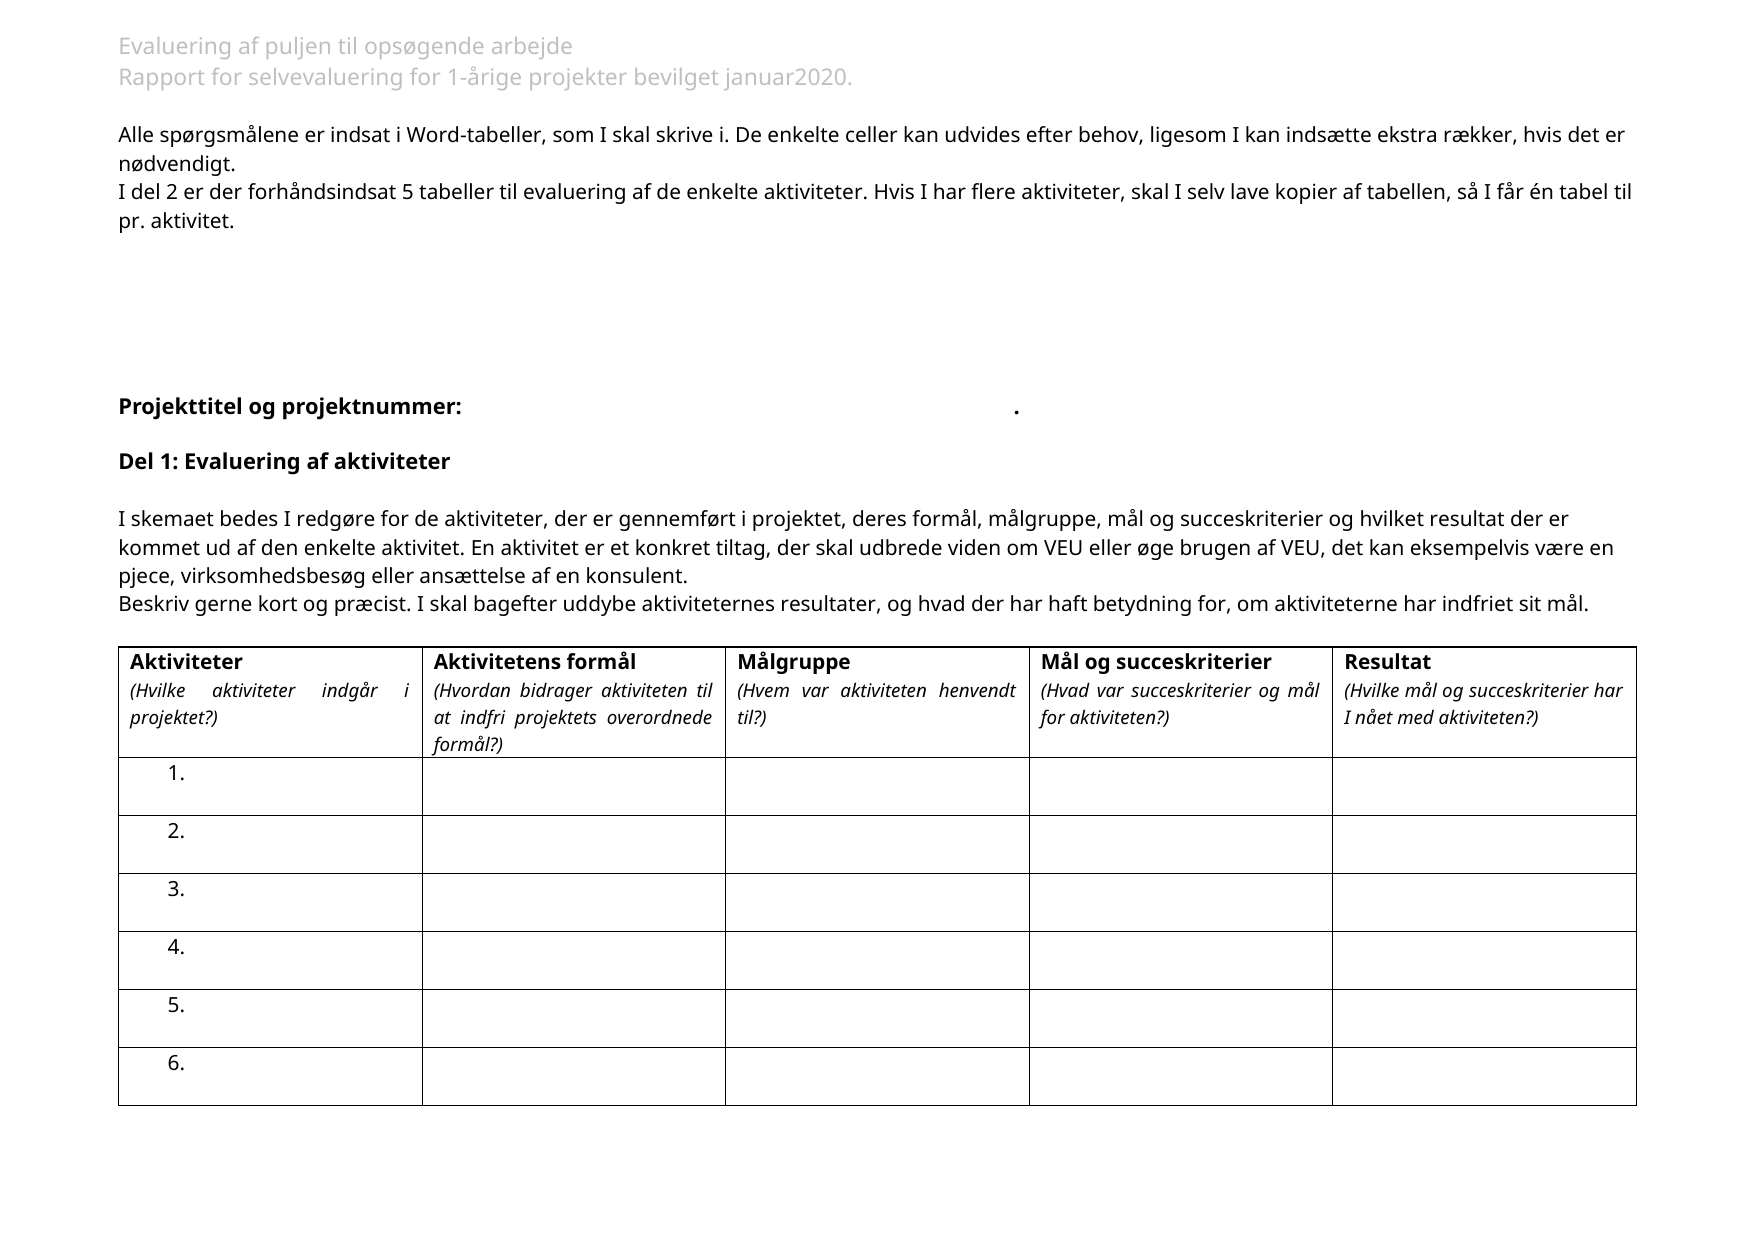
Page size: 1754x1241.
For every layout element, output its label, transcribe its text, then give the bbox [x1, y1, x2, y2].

table_cell [726, 874, 1029, 931]
table_header Mål og succeskriterier (Hvad var succeskriterier og mål for aktiviteten?) [1030, 648, 1332, 757]
table_cell [119, 932, 422, 989]
table_cell [726, 990, 1029, 1047]
table_header Målgruppe (Hvem var aktiviteten henvendt til?) [726, 648, 1029, 757]
table_header Aktiviteter (Hvilke aktiviteter indgår i projektet?) [119, 648, 422, 757]
table_cell [1333, 990, 1636, 1047]
table_cell [726, 758, 1029, 815]
table_cell [1333, 1048, 1636, 1104]
subtitle Del 1: Evaluering af aktiviteter [118, 446, 1636, 476]
table_cell [423, 1048, 725, 1104]
table_cell [119, 990, 422, 1047]
table_header Resultat (Hvilke mål og succeskriterier har I nået med aktiviteten?) [1333, 648, 1636, 757]
list I skemaet bedes I redgøre for de aktiviteter, der er gennemført i projektet, deres formål, målgruppe, mål og succeskriterier og hvilket resultat der er kommet ud af den enkelte aktivitet. En aktivitet er et konkret tiltag, der skal udbrede viden om VEU eller øge brugen af VEU, det kan eksempelvis være en pjece, virksomhedsbesøg eller ansættelse af en konsulent. [118, 504, 1636, 589]
list I del 2 er der forhåndsindsat 5 tabeller til evaluering af de enkelte aktiviteter. Hvis I har flere aktiviteter, skal I selv lave kopier af tabellen, så I får én tabel til pr. aktivitet. [118, 177, 1636, 234]
table_cell [1030, 816, 1332, 873]
table_cell [1333, 874, 1636, 931]
table_cell [726, 932, 1029, 989]
list Beskriv gerne kort og præcist. I skal bagefter uddybe aktiviteternes resultater, og hvad der har haft betydning for, om aktiviteterne har indfriet sit mål. [118, 589, 1636, 618]
list Alle spørgsmålene er indsat i Word-tabeller, som I skal skrive i. De enkelte celler kan udvides efter behov, ligesom I kan indsætte ekstra rækker, hvis det er nødvendigt. [118, 121, 1636, 177]
table_cell [1030, 1048, 1332, 1104]
table_cell [119, 816, 422, 873]
table_cell [423, 816, 725, 873]
table_cell [423, 758, 725, 815]
table_cell [726, 816, 1029, 873]
table_cell [423, 990, 725, 1047]
table_cell [423, 932, 725, 989]
table_cell [1030, 932, 1332, 989]
table_cell [119, 758, 422, 815]
table_cell [1030, 990, 1332, 1047]
table_cell [726, 1048, 1029, 1104]
table_header Aktivitetens formål (Hvordan bidrager aktiviteten til at indfri projektets overordnede formål?) [423, 648, 725, 757]
table_cell [119, 1048, 422, 1104]
table_cell [1333, 758, 1636, 815]
table_cell [1333, 816, 1636, 873]
table_cell [119, 874, 422, 931]
subtitle Projekttitel og projektnummer: . [118, 371, 1636, 421]
table_cell [423, 874, 725, 931]
table_cell [1333, 932, 1636, 989]
table_cell [1030, 758, 1332, 815]
table_cell [1030, 874, 1332, 931]
